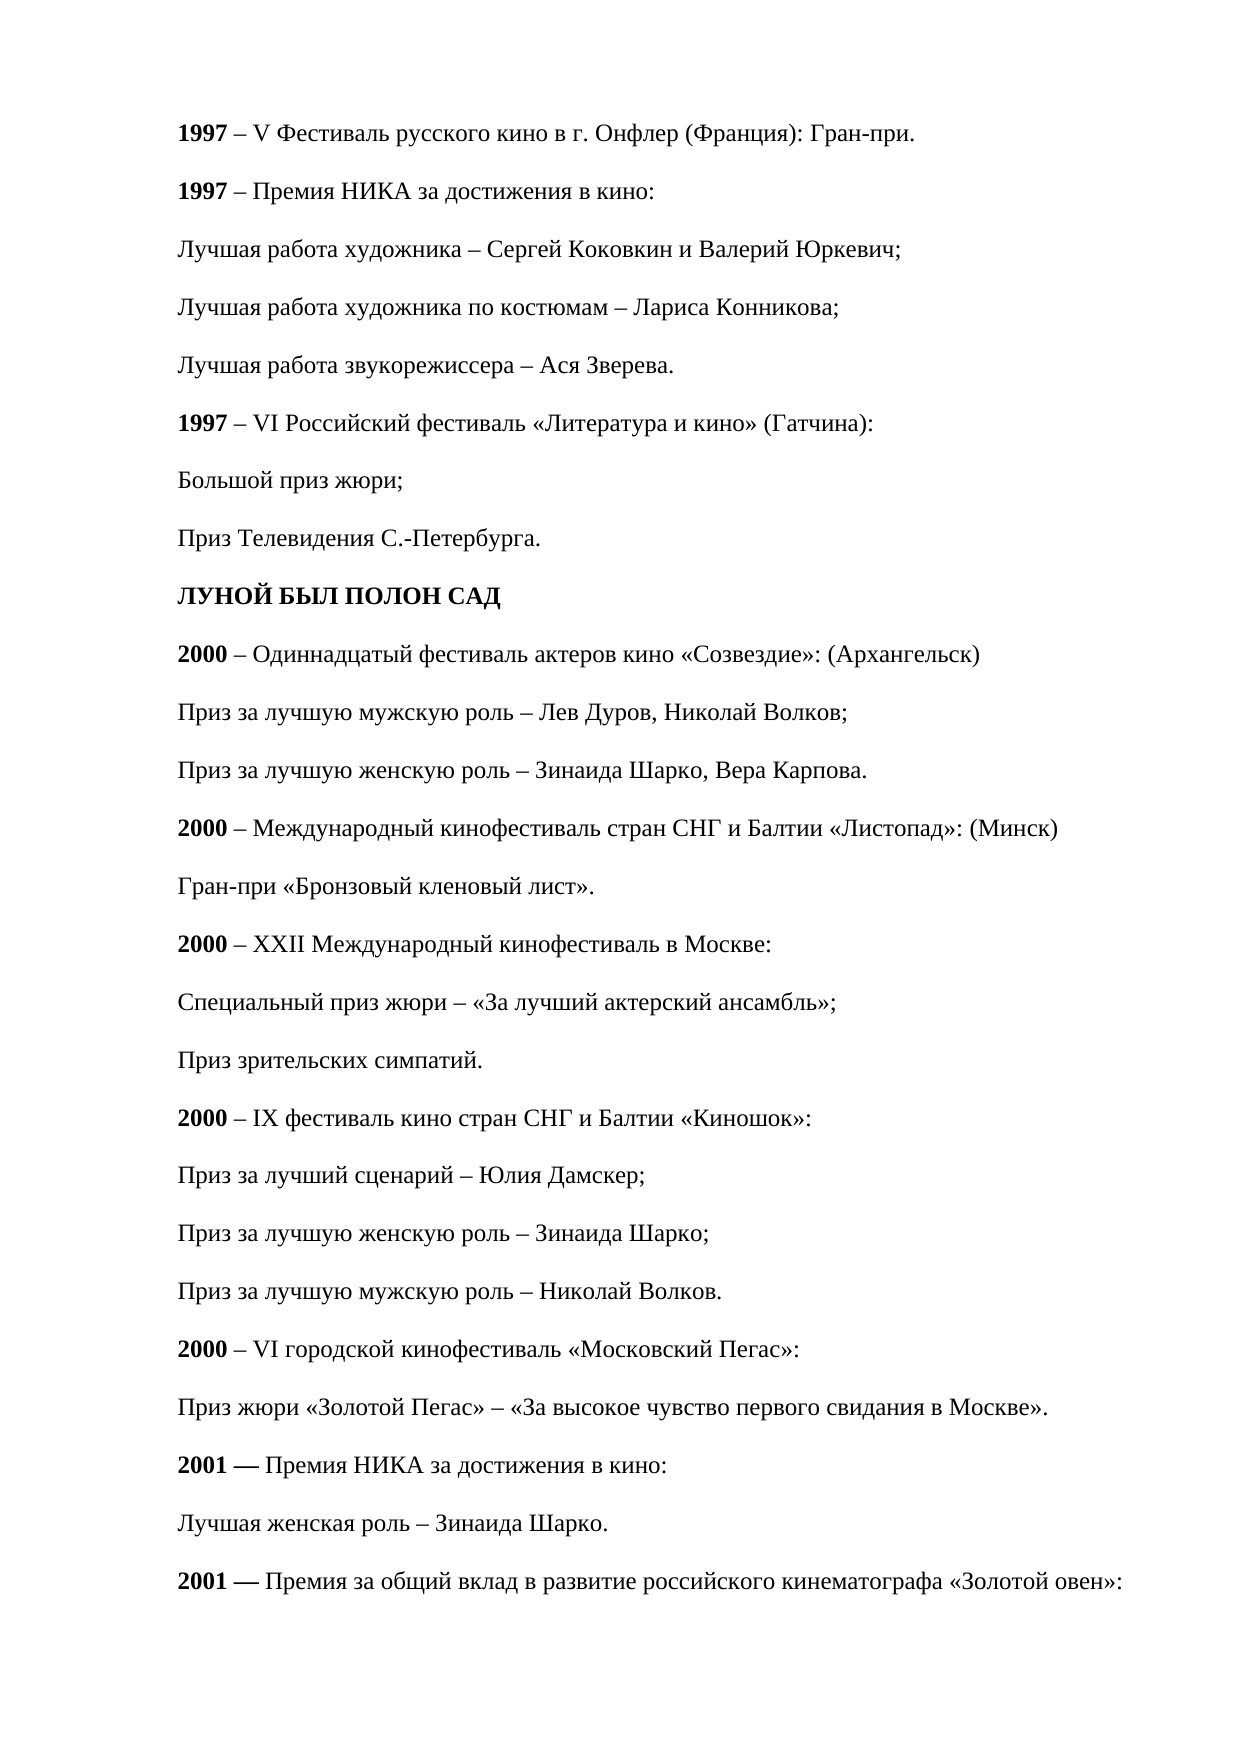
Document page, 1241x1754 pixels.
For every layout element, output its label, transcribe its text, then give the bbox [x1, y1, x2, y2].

text 2001 — Премия за общий вклад в развитие российского кинематографа «Золотой овен»: [177, 1566, 1152, 1595]
text 1997 – VI Российский фестиваль «Литература и кино» (Гатчина): [177, 408, 1152, 436]
text Приз за лучший сценарий – Юлия Дамскер; [177, 1161, 1152, 1189]
text Большой приз жюри; [177, 466, 1152, 494]
text Приз жюри «Золотой Пегас» – «За высокое чувство первого свидания в Москве». [177, 1392, 1152, 1421]
text Приз за лучшую мужскую роль – Николай Волков. [177, 1276, 1152, 1305]
text ЛУНОЙ БЫЛ ПОЛОН САД [177, 581, 1152, 610]
text Специальный приз жюри – «За лучший актерский ансамбль»; [177, 987, 1152, 1016]
text Приз за лучшую женскую роль – Зинаида Шарко; [177, 1218, 1152, 1247]
text Лучшая работа звукорежиссера – Ася Зверева. [177, 350, 1152, 378]
text 2001 — Премия НИКА за достижения в кино: [177, 1450, 1152, 1479]
text Лучшая работа художника по костюмам – Лариса Конникова; [177, 292, 1152, 321]
text Лучшая работа художника – Сергей Коковкин и Валерий Юркевич; [177, 234, 1152, 263]
text 2000 – VI городской кинофестиваль «Московский Пегас»: [177, 1334, 1152, 1363]
text 2000 – IX фестиваль кино стран СНГ и Балтии «Киношок»: [177, 1103, 1152, 1131]
text Лучшая женская роль – Зинаида Шарко. [177, 1508, 1152, 1537]
text Гран-при «Бронзовый кленовый лист». [177, 871, 1152, 900]
text Приз Телевидения С.-Петербурга. [177, 523, 1152, 552]
text 2000 – Международный кинофестиваль стран СНГ и Балтии «Листопад»: (Минск) [177, 813, 1152, 842]
text 1997 – Премия НИКА за достижения в кино: [177, 176, 1152, 205]
text Приз за лучшую женскую роль – Зинаида Шарко, Вера Карпова. [177, 755, 1152, 784]
text 2000 – Одиннадцатый фестиваль актеров кино «Созвездие»: (Архангельск) [177, 639, 1152, 668]
text Приз за лучшую мужскую роль – Лев Дуров, Николай Волков; [177, 697, 1152, 726]
text Приз зрительских симпатий. [177, 1045, 1152, 1073]
text 2000 – ХХII Международный кинофестиваль в Москве: [177, 929, 1152, 958]
text 1997 – V Фестиваль русского кино в г. Онфлер (Франция): Гран-при. [177, 118, 1152, 147]
